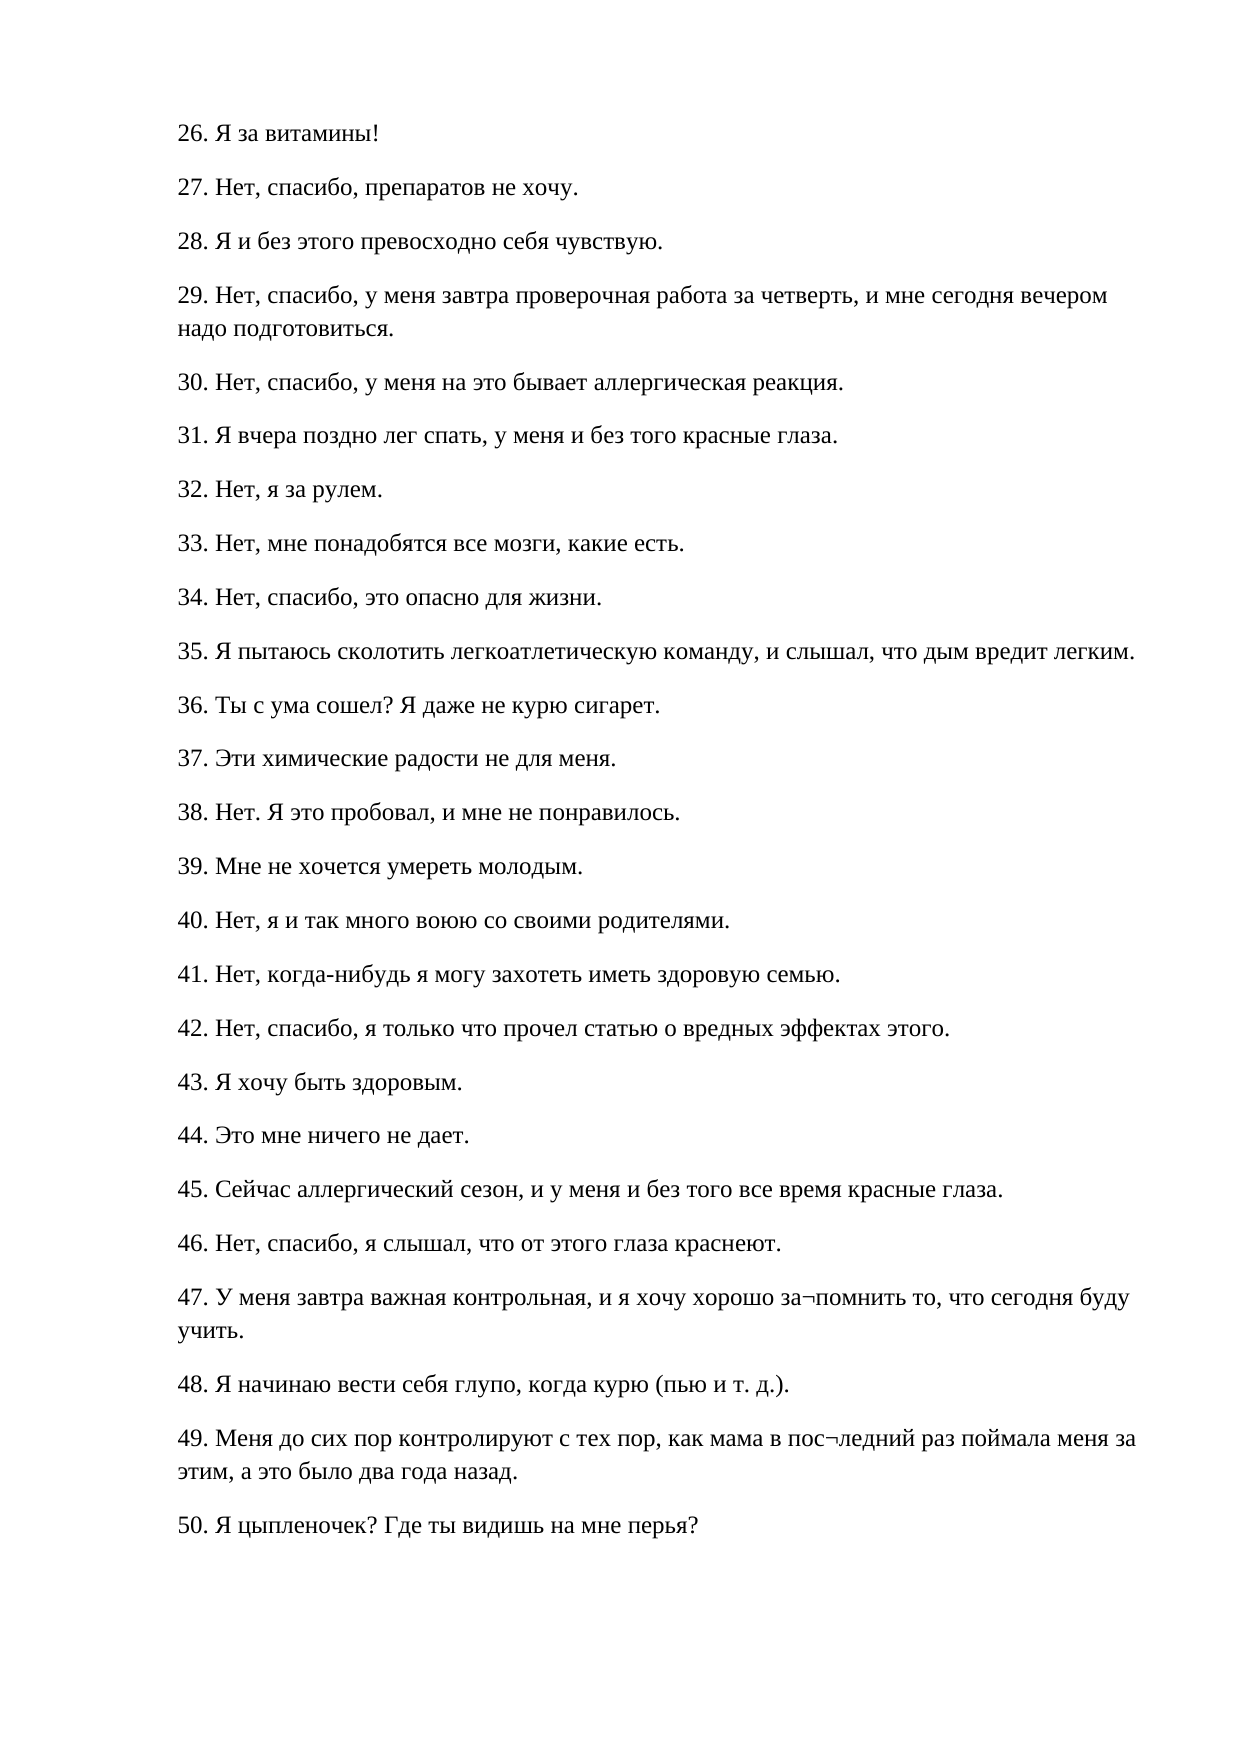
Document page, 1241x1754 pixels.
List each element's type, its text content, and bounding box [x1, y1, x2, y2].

text 38. Нет. Я это пробовал, и мне не понравилось. [177, 797, 1152, 826]
text 40. Нет, я и так много воюю со своими родителями. [177, 905, 1152, 934]
text 41. Нет, когда-нибудь я могу захотеть иметь здоровую семью. [177, 959, 1152, 988]
text 42. Нет, спасибо, я только что прочел статью о вредных эффектах этого. [177, 1013, 1152, 1042]
text 31. Я вчера поздно лег спать, у меня и без того красные глаза. [177, 420, 1152, 449]
text 29. Нет, спасибо, у меня завтра проверочная работа за четверть, и мне сегодня вечером надо подготовиться. [177, 280, 1152, 341]
text 27. Нет, спасибо, препаратов не хочу. [177, 172, 1152, 201]
text 39. Мне не хочется умереть молодым. [177, 851, 1152, 880]
text 28. Я и без этого превосходно себя чувствую. [177, 226, 1152, 254]
text 36. Ты с ума сошел? Я даже не курю сигарет. [177, 690, 1152, 718]
text 44. Это мне ничего не дает. [177, 1121, 1152, 1149]
text 48. Я начинаю вести себя глупо, когда курю (пью и т. д.). [177, 1369, 1152, 1398]
text 30. Нет, спасибо, у меня на это бывает аллергическая реакция. [177, 367, 1152, 395]
text 35. Я пытаюсь сколотить легкоатлетическую команду, и слышал, что дым вредит легким. [177, 636, 1152, 664]
text 45. Сейчас аллергический сезон, и у меня и без того все время красные глаза. [177, 1174, 1152, 1203]
text 26. Я за витамины! [177, 118, 1152, 147]
text 46. Нет, спасибо, я слышал, что от этого глаза краснеют. [177, 1228, 1152, 1257]
text 47. У меня завтра важная контрольная, и я хочу хорошо за¬помнить то, что сегодня буду учить. [177, 1282, 1152, 1344]
text 34. Нет, спасибо, это опасно для жизни. [177, 582, 1152, 611]
text 37. Эти химические радости не для меня. [177, 743, 1152, 772]
text 43. Я хочу быть здоровым. [177, 1067, 1152, 1095]
text 50. Я цыпленочек? Где ты видишь на мне перья? [177, 1510, 1152, 1538]
text 33. Нет, мне понадобятся все мозги, какие есть. [177, 528, 1152, 557]
text 32. Нет, я за рулем. [177, 474, 1152, 503]
text 49. Меня до сих пор контролируют с тех пор, как мама в пос¬ледний раз поймала меня за этим, а это было два года назад. [177, 1423, 1152, 1484]
